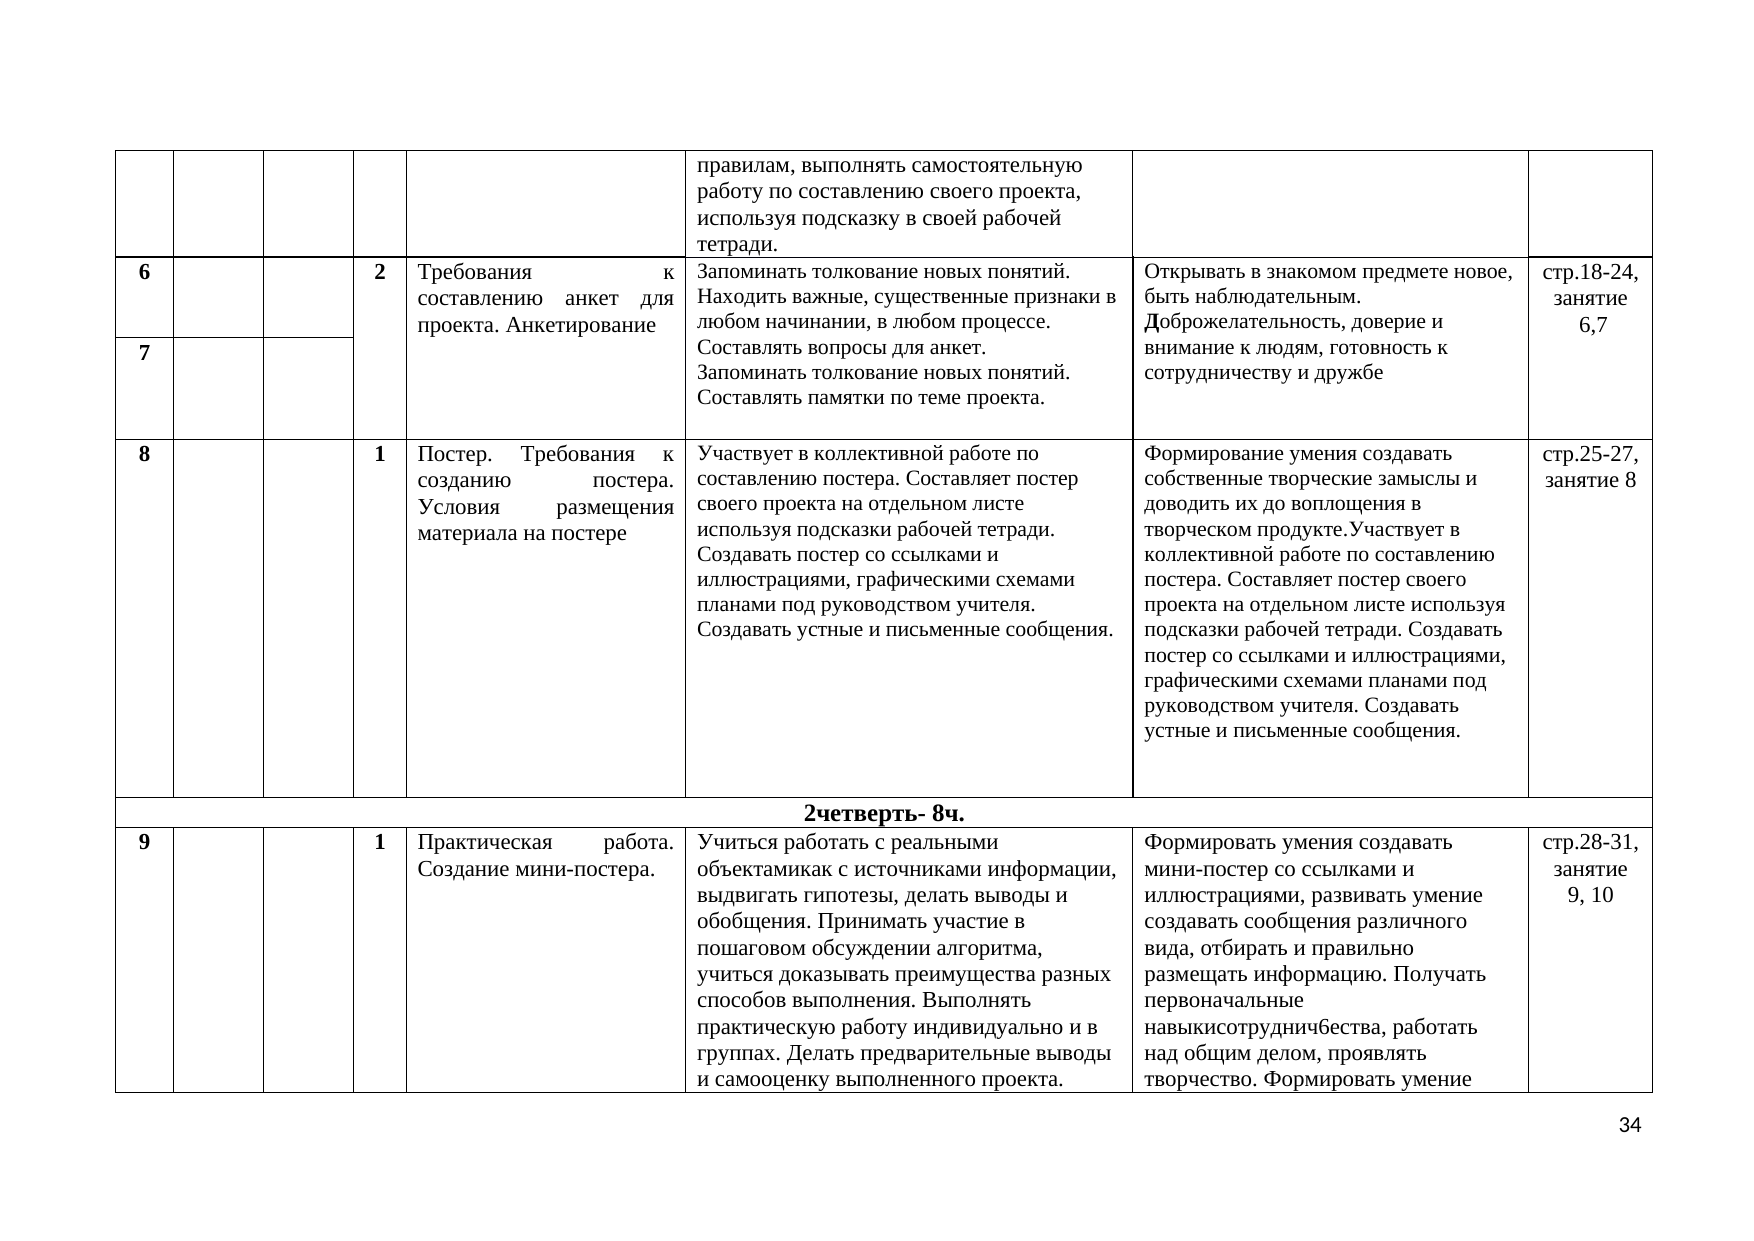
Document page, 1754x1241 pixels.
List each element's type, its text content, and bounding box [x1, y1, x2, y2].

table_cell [1529, 828, 1652, 1092]
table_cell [1133, 828, 1528, 1092]
table_cell [174, 828, 263, 1092]
table_cell 2 [354, 258, 406, 438]
table_cell [264, 440, 353, 797]
table_cell Требования к составлению анкет для проекта. Анкетирование [407, 258, 685, 438]
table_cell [407, 828, 685, 1092]
table_cell Участвует в коллективной работе по составлению постера. Составляет постер своего проекта на отдельном листе используя подсказки рабочей тетради. Создавать постер со ссылками и иллюстрациями, графическими схемами планами под руководством учителя. Создавать устные и письменные сообщения. [686, 440, 1132, 797]
table_cell [174, 440, 263, 797]
table_cell стр.25-27, занятие 8 [1529, 440, 1652, 797]
table_cell 5 [116, 151, 173, 256]
table_cell Формирование умения создавать собственные творческие замыслы и доводить их до воплощения в творческом продукте.Участвует в коллективной работе по составлению постера. Составляет постер своего проекта на отдельном листе используя подсказки рабочей тетради. Создавать постер со ссылками и иллюстрациями, графическими схемами планами под руководством учителя. Создавать устные и письменные сообщения. [1134, 440, 1528, 797]
table_cell [174, 258, 263, 337]
table_cell [264, 258, 353, 337]
table_cell 8 [116, 440, 173, 797]
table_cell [686, 828, 1132, 1092]
table_cell 1 [354, 440, 406, 797]
table_cell стр.18-24, занятие 6,7 [1529, 258, 1652, 438]
table_cell 1 [354, 828, 406, 1092]
table_cell [174, 151, 263, 256]
table_cell Открывать в знакомом предмете новое, быть наблюдательным. Доброжелательность, доверие и внимание к людям, готовность к сотрудничеству и дружбе [1134, 258, 1528, 438]
table_cell 7 [116, 338, 173, 438]
table_cell 9 [116, 828, 173, 1092]
table_cell [264, 151, 353, 256]
table_cell [174, 338, 263, 438]
table_cell Постер. Требования к созданию постера. Условия размещения материала на постере [407, 440, 685, 797]
table_cell 6 [116, 258, 173, 337]
table_cell 2четверть- 8ч. [116, 798, 1652, 827]
table_cell Запоминать толкование новых понятий. Находить важные, существенные признаки в любом начинании, в любом процессе. Составлять вопросы для анкет. Запоминать толкование новых понятий. Составлять памятки по теме проекта. [686, 258, 1132, 438]
table_cell [264, 338, 353, 438]
table_cell [264, 828, 353, 1092]
